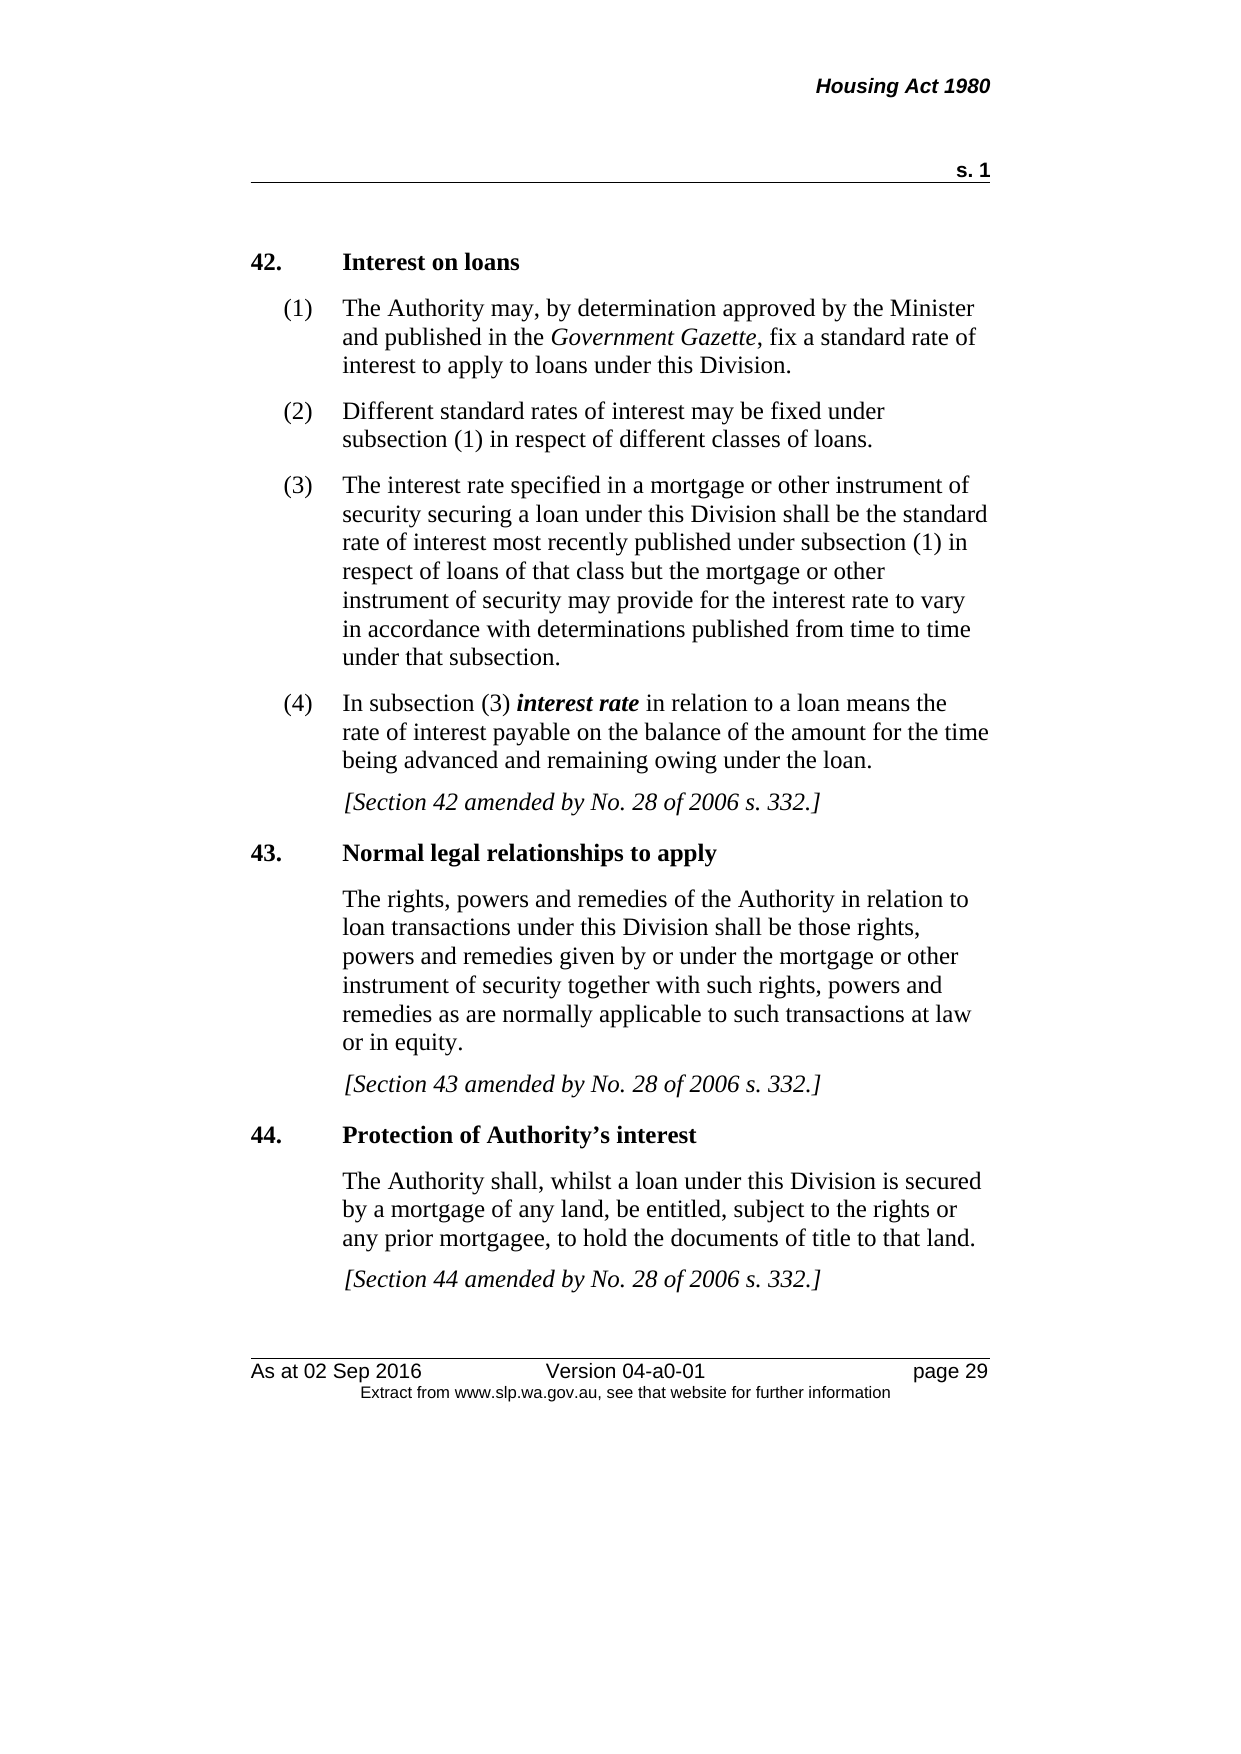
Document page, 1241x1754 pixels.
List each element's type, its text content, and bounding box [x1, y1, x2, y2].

text (3) The interest rate specified in a mortgage or other instrument of security securing a loan under this Division shall be the standard rate of interest most recently published under subsection (1) in respect of loans of that class but the mortgage or other instrument of security may provide for the interest rate to vary in accordance with determinations published from time to time under that subsection. [251, 470, 990, 671]
subtitle 43. Normal legal relationships to apply [251, 838, 990, 867]
text (2) Different standard rates of interest may be fixed under subsection (1) in respect of different classes of loans. [251, 396, 990, 453]
text (4) In subsection (3) interest rate in relation to a loan means the rate of interest payable on the balance of the amount for the time being advanced and remaining owing under the loan. [251, 688, 990, 774]
text [Section 42 amended by No. 28 of 2006 s. 332.] [251, 787, 990, 815]
text The rights, powers and remedies of the Authority in relation to loan transactions under this Division shall be those rights, powers and remedies given by or under the mortgage or other instrument of security together with such rights, powers and remedies as are normally applicable to such transactions at law or in equity. [251, 884, 990, 1056]
text (1) The Authority may, by determination approved by the Minister and published in the Government Gazette, fix a standard rate of interest to apply to loans under this Division. [251, 293, 990, 379]
text The Authority shall, whilst a loan under this Division is secured by a mortgage of any land, be entitled, subject to the rights or any prior mortgagee, to hold the documents of title to that land. [251, 1166, 990, 1252]
text [Section 44 amended by No. 28 of 2006 s. 332.] [251, 1264, 990, 1293]
subtitle 42. Interest on loans [251, 247, 990, 276]
text [Section 43 amended by No. 28 of 2006 s. 332.] [251, 1069, 990, 1097]
subtitle 44. Protection of Authority’s interest [251, 1120, 990, 1149]
